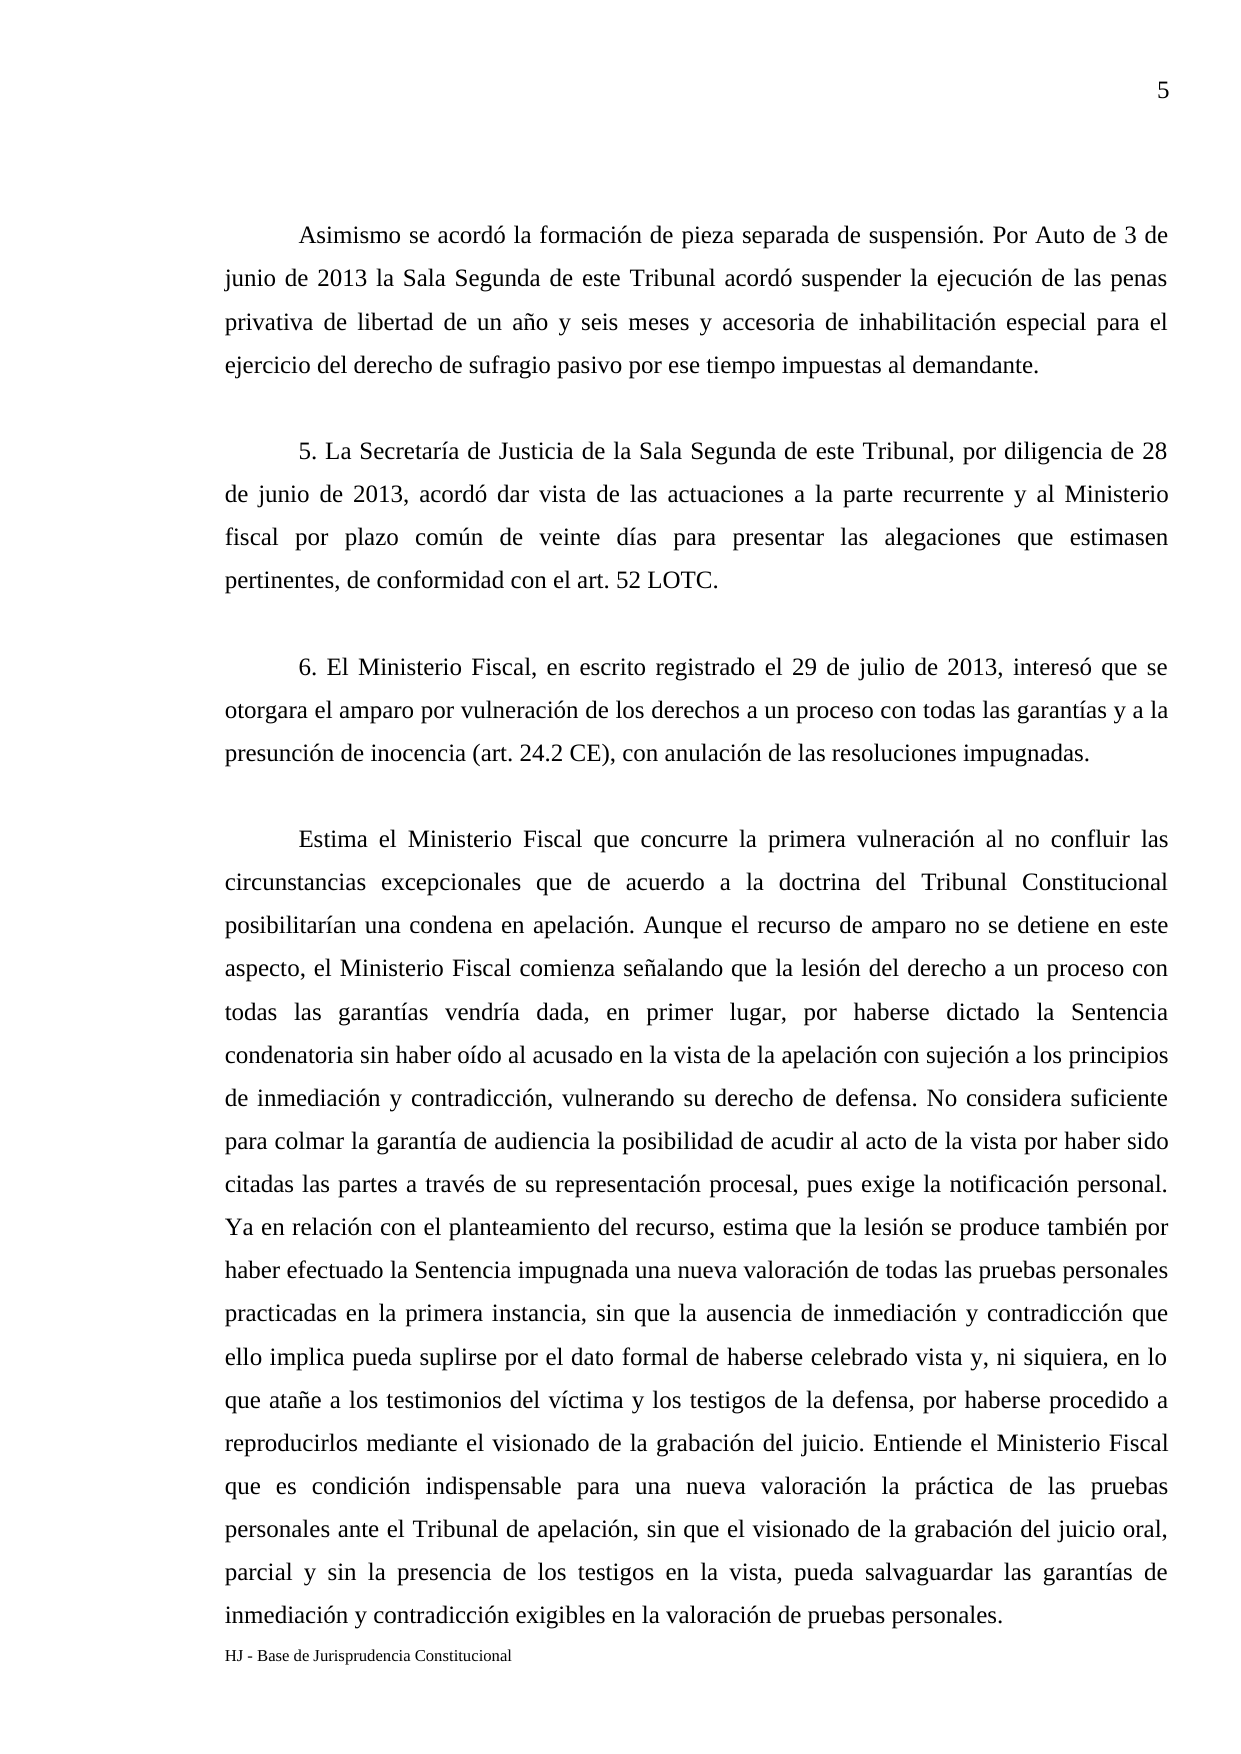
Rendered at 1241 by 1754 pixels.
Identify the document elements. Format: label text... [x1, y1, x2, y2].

text 6. El Ministerio Fiscal, en escrito registrado el 29 de julio de 2013, interesó que se otorgara el amparo por vulneración de los derechos a un proceso con todas las garantías y a la presunción de inocencia (art. 24.2 CE), con anulación de las resoluciones impugnadas. [224, 652, 1169, 767]
text Estima el Ministerio Fiscal que concurre la primera vulneración al no confluir las circunstancias excepcionales que de acuerdo a la doctrina del Tribunal Constitucional posibilitarían una condena en apelación. Aunque el recurso de amparo no se detiene en este aspecto, el Ministerio Fiscal comienza señalando que la lesión del derecho a un proceso con todas las garantías vendría dada, en primer lugar, por haberse dictado la Sentencia condenatoria sin haber oído al acusado en la vista de la apelación con sujeción a los principios de inmediación y contradicción, vulnerando su derecho de defensa. No considera suficiente para colmar la garantía de audiencia la posibilidad de acudir al acto de la vista por haber sido citadas las partes a través de su representación procesal, pues exige la notificación personal. Ya en relación con el planteamiento del recurso, estima que la lesión se produce también por haber efectuado la Sentencia impugnada una nueva valoración de todas las pruebas personales practicadas en la primera instancia, sin que la ausencia de inmediación y contradicción que ello implica pueda suplirse por el dato formal de haberse celebrado vista y, ni siquiera, en lo que atañe a los testimonios del víctima y los testigos de la defensa, por haberse procedido a reproducirlos mediante el visionado de la grabación del juicio. Entiende el Ministerio Fiscal que es condición indispensable para una nueva valoración la práctica de las pruebas personales ante el Tribunal de apelación, sin que el visionado de la grabación del juicio oral, parcial y sin la presencia de los testigos en la vista, pueda salvaguardar las garantías de inmediación y contradicción exigibles en la valoración de pruebas personales. [224, 824, 1169, 1629]
text 5. La Secretaría de Justicia de la Sala Segunda de este Tribunal, por diligencia de 28 de junio de 2013, acordó dar vista de las actuaciones a la parte recurrente y al Ministerio fiscal por plazo común de veinte días para presentar las alegaciones que estimasen pertinentes, de conformidad con el art. 52 LOTC. [224, 436, 1169, 594]
text Asimismo se acordó la formación de pieza separada de suspensión. Por Auto de 3 de junio de 2013 la Sala Segunda de este Tribunal acordó suspender la ejecución de las penas privativa de libertad de un año y seis meses y accesoria de inhabilitación especial para el ejercicio del derecho de sufragio pasivo por ese tiempo impuestas al demandante. [224, 220, 1169, 378]
